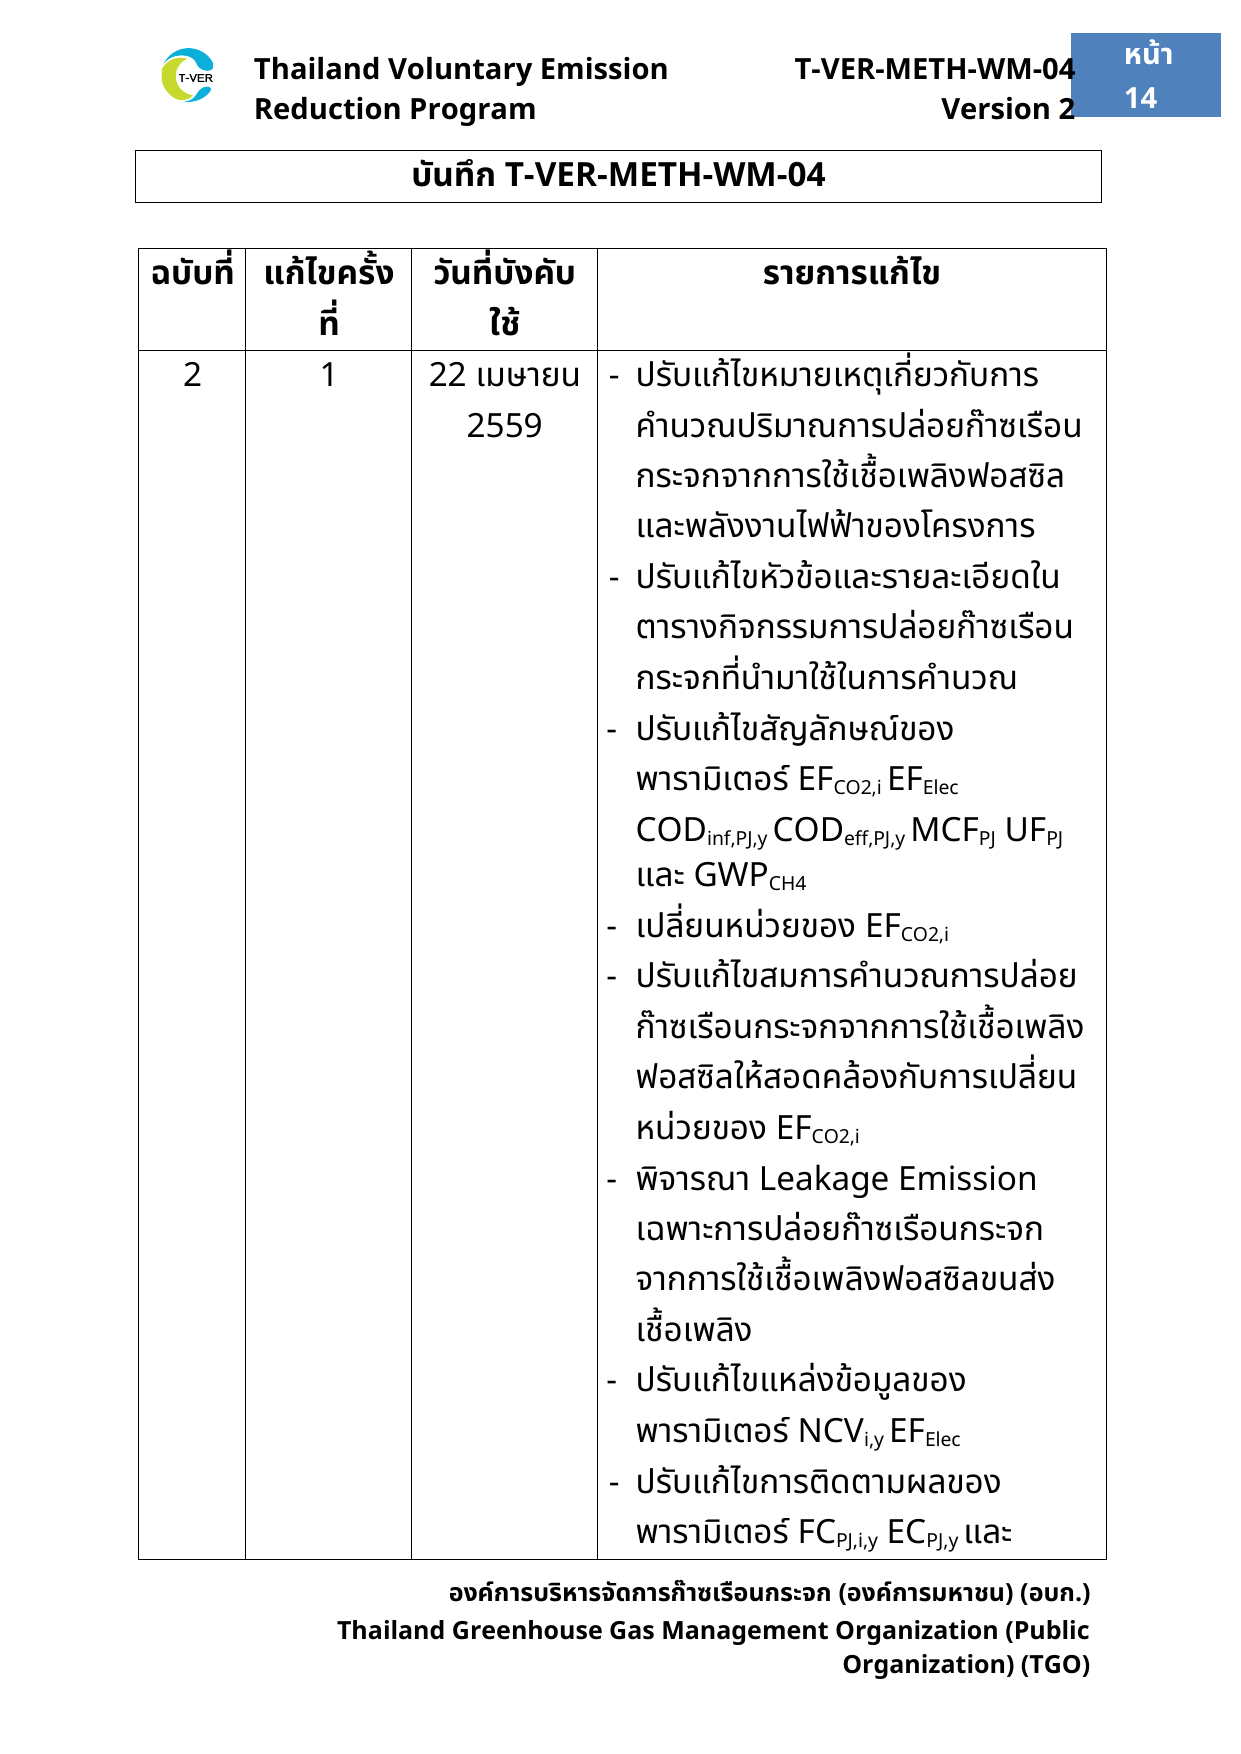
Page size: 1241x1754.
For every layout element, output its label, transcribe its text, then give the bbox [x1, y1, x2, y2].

table_cell 22 เมษายน 2559 [412, 351, 597, 1559]
picture [161, 48, 213, 102]
table_header บันทึก T-VER-METH-WM-04 [136, 151, 1101, 202]
table_cell 1 [246, 351, 411, 1559]
table_header วันที่บังคับใช้ [412, 249, 597, 350]
table_header แก้ไขครั้งที่ [246, 249, 411, 350]
table_header รายการแก้ไข [598, 249, 1106, 350]
picture [197, 48, 213, 60]
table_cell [598, 351, 1106, 1559]
table_header ฉบับที่ [139, 249, 245, 350]
table_cell 2 [139, 351, 245, 1559]
